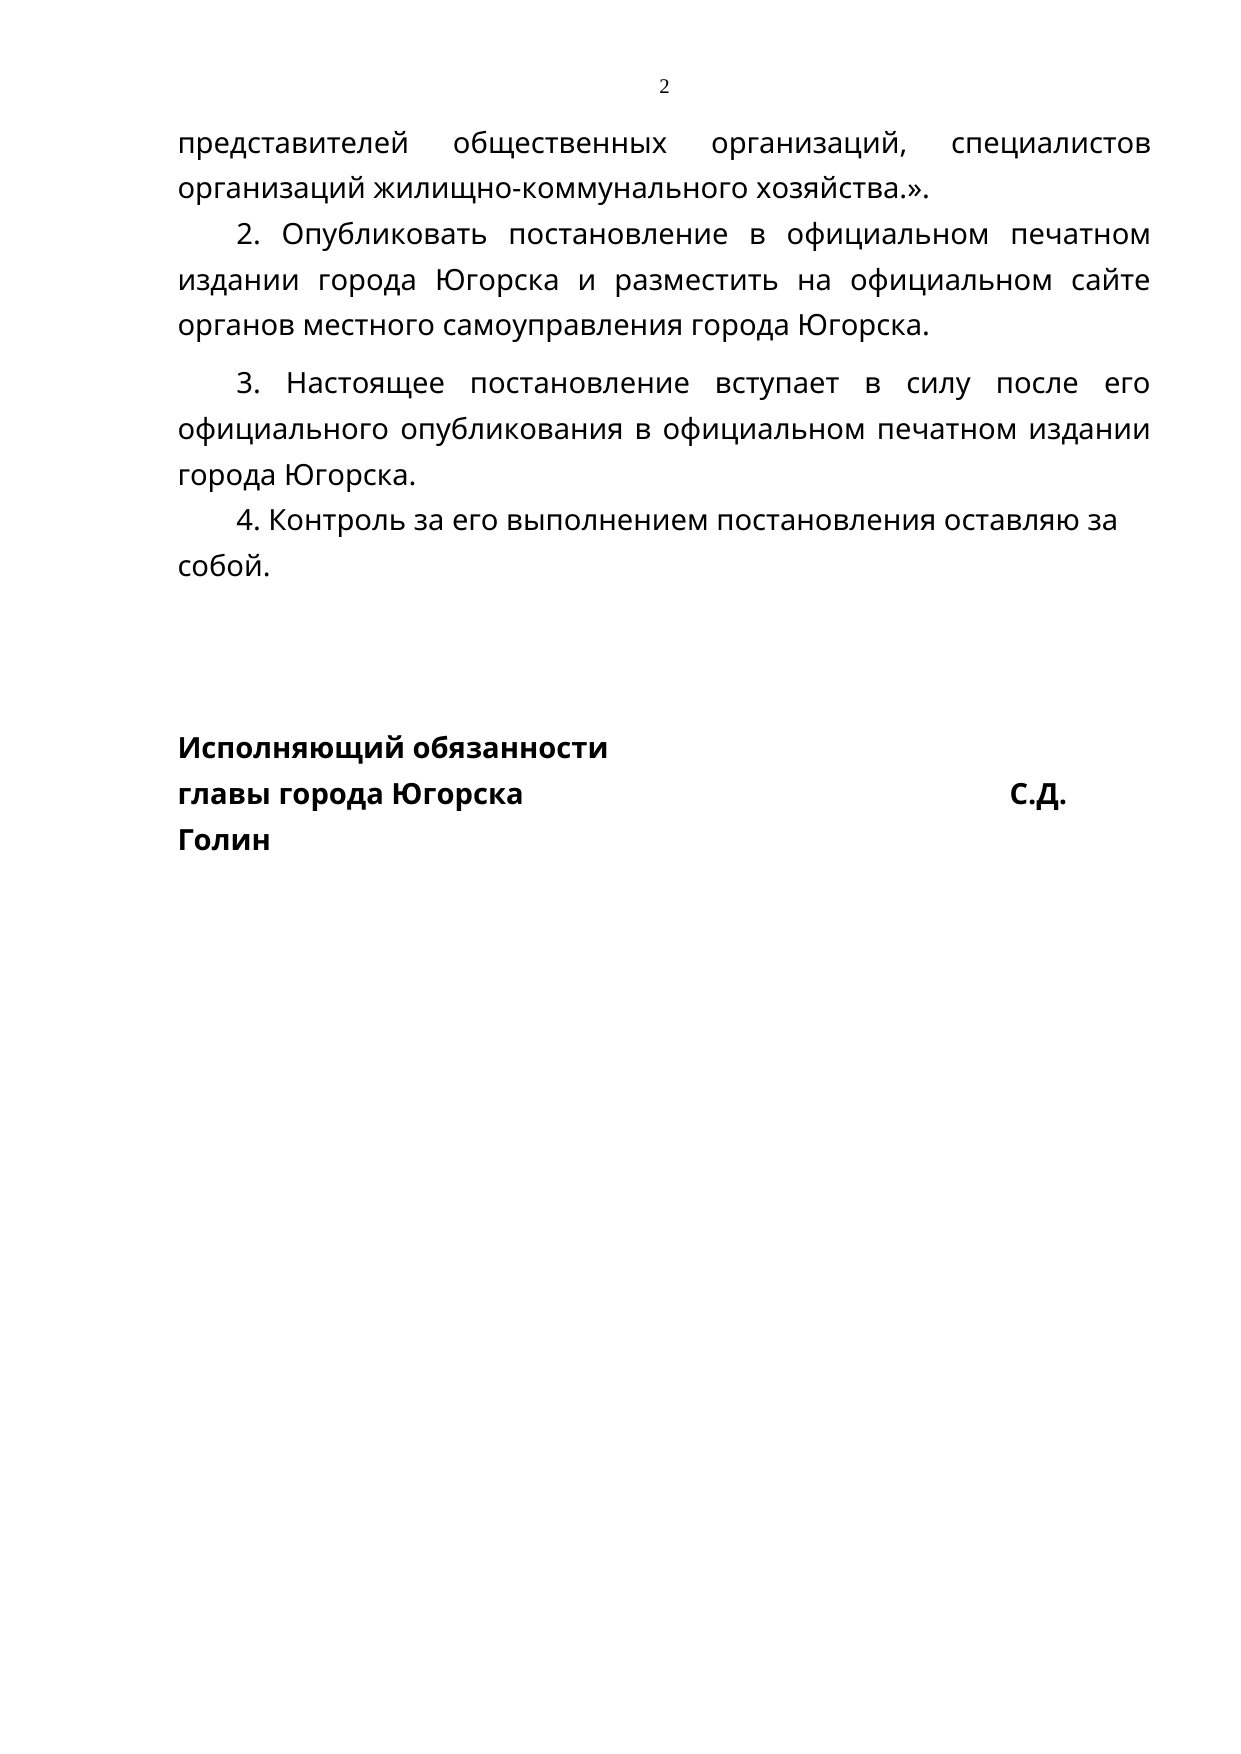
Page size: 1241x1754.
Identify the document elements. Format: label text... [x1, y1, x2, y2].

text 4. Контроль за его выполнением постановления оставляю за собой. [177, 499, 1152, 585]
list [177, 122, 1152, 207]
text главы города Югорска С.Д. Голин [177, 773, 1152, 858]
text 2. Опубликовать постановление в официальном печатном издании города Югорска и разместить на официальном сайте органов местного самоуправления города Югорска. [177, 213, 1152, 344]
text Исполняющий обязанности [177, 728, 1152, 767]
text 3. Настоящее постановление вступает в силу после его официального опубликования в официальном печатном издании города Югорска. [177, 363, 1152, 493]
